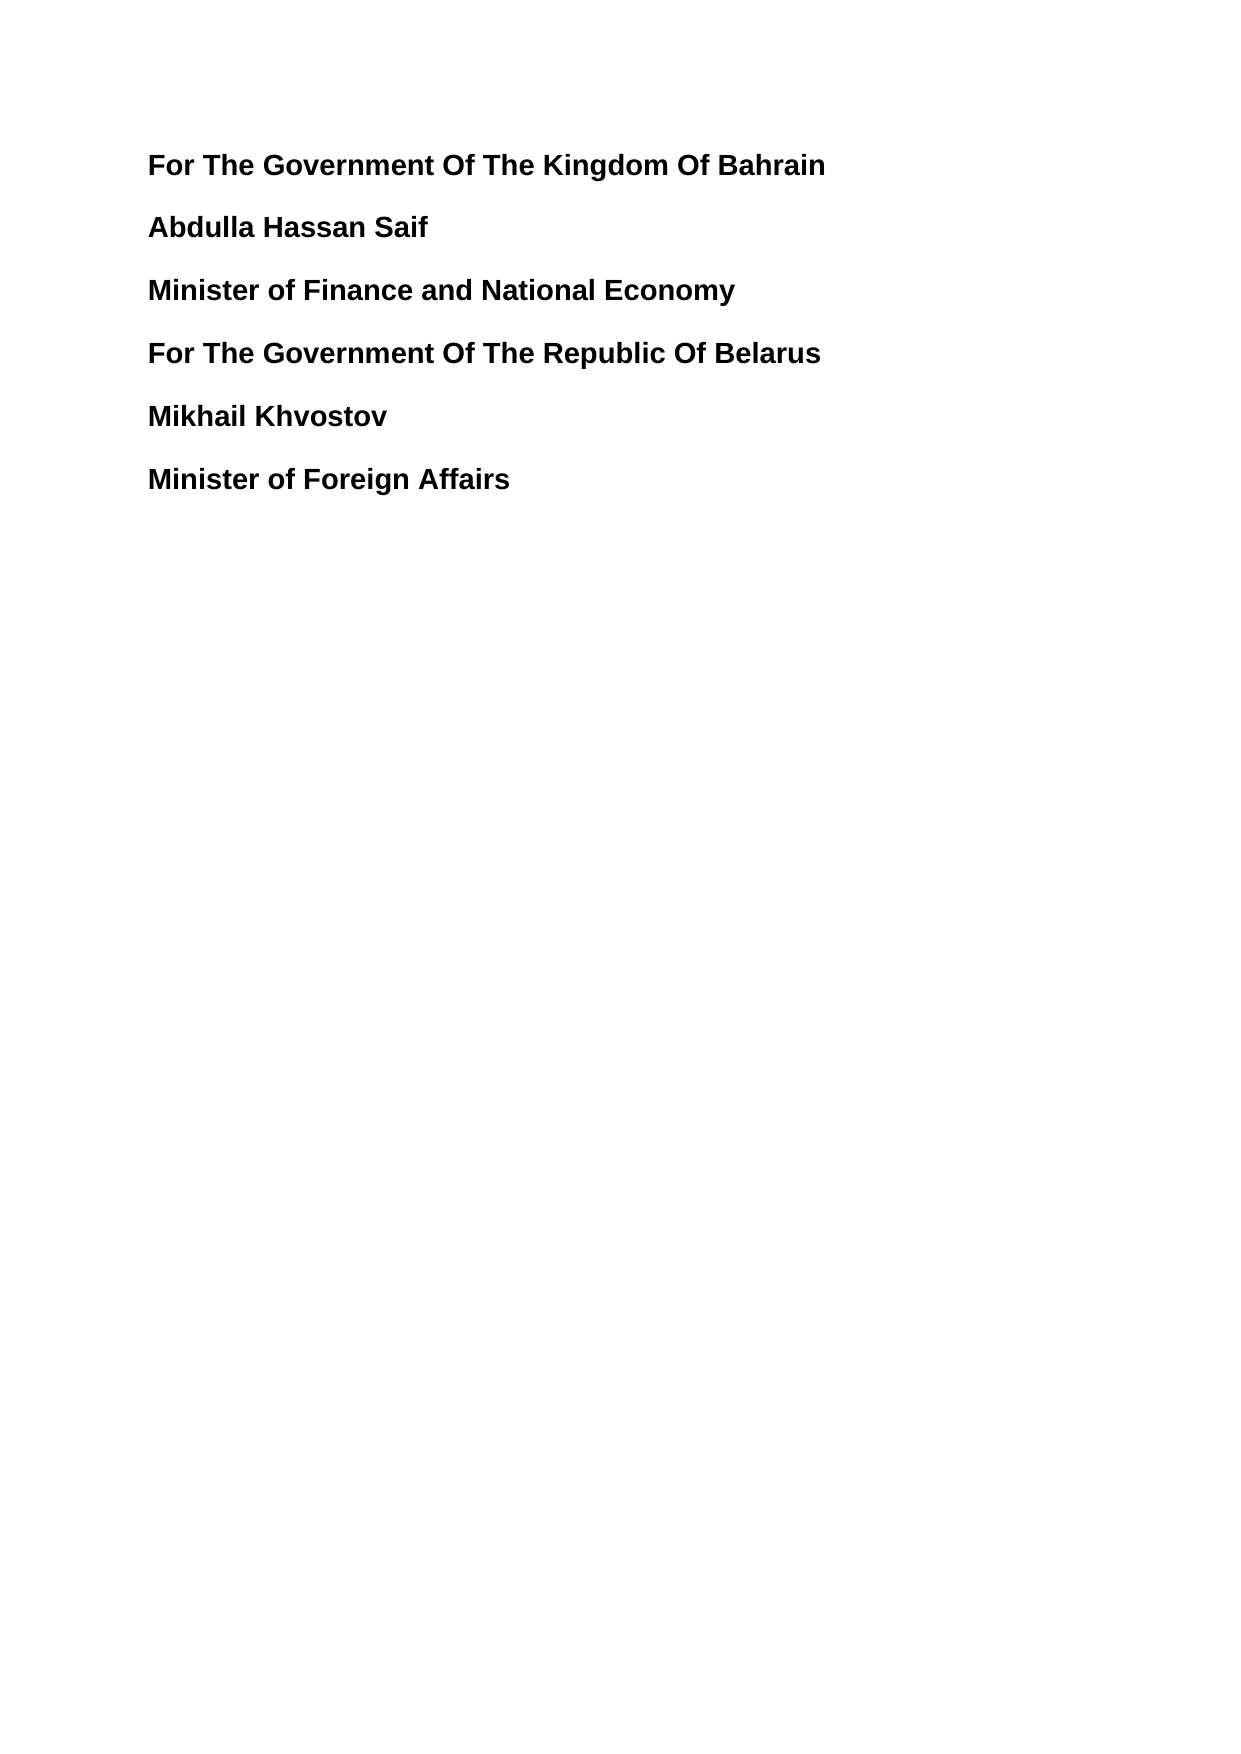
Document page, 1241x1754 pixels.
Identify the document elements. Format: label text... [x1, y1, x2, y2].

text Mikhail Khvostov [148, 399, 1093, 432]
text Minister of Finance and National Economy [148, 273, 1093, 307]
text Abdulla Hassan Saif [148, 210, 1093, 244]
text Minister of Foreign Affairs [148, 462, 1093, 495]
text For The Government Of The Kingdom Of Bahrain [148, 148, 1093, 181]
text For The Government Of The Republic Of Belarus [148, 336, 1093, 369]
